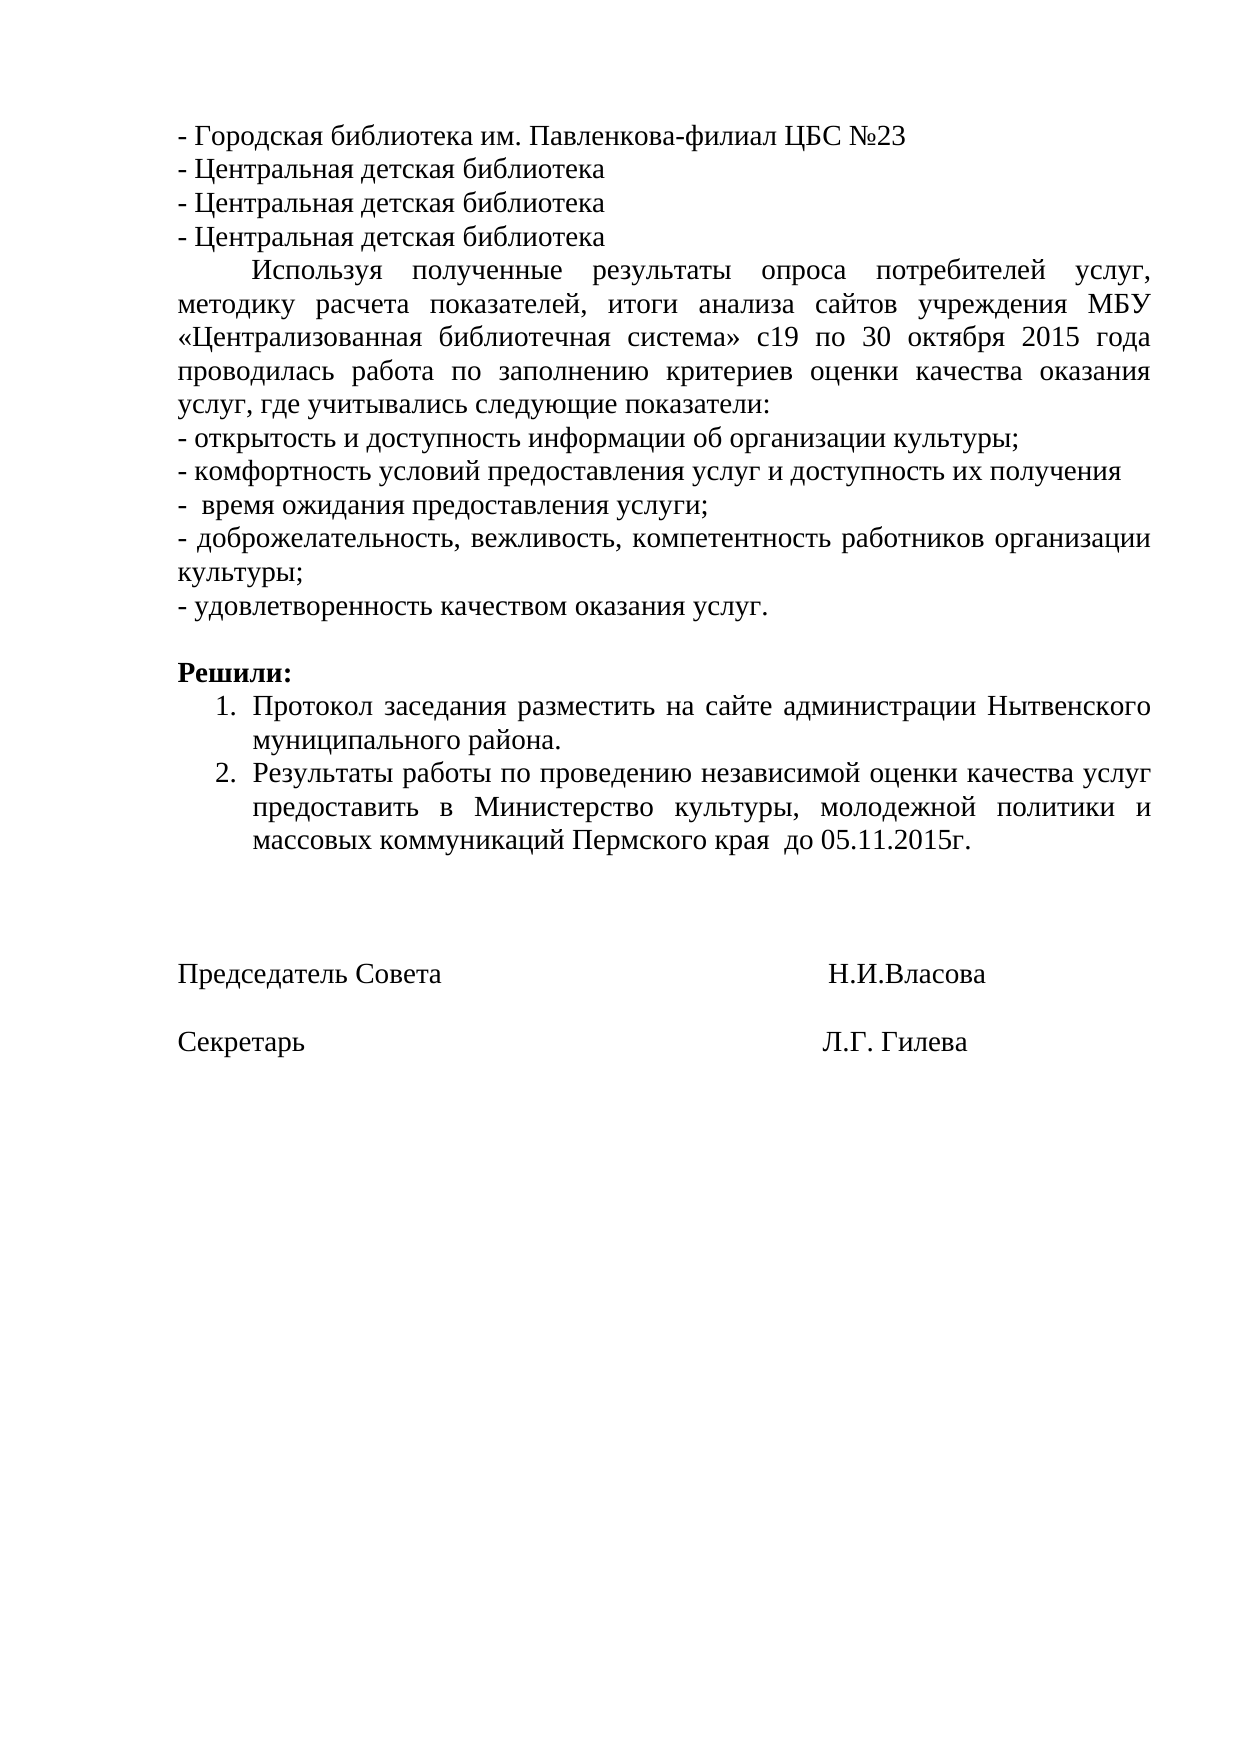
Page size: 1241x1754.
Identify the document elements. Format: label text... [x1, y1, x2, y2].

text - Центральная детская библиотека [177, 219, 1152, 252]
text - доброжелательность, вежливость, компетентность работников организации культуры; [177, 521, 1152, 588]
text - Центральная детская библиотека [177, 185, 1152, 219]
text - время ожидания предоставления услуги; [177, 487, 1152, 521]
list Протокол заседания разместить на сайте администрации Нытвенского муниципального района. [215, 688, 1152, 755]
text - Городская библиотека им. Павленкова-филиал ЦБС №23 [177, 118, 1152, 152]
text - удовлетворенность качеством оказания услуг. [177, 588, 1152, 621]
text Председатель Совета Н.И.Власова [177, 957, 1152, 990]
text - открытость и доступность информации об организации культуры; [177, 420, 1152, 453]
list Результаты работы по проведению независимой оценки качества услуг предоставить в Министерство культуры, молодежной политики и массовых коммуникаций Пермского края до 05.11.2015г. [215, 755, 1152, 856]
text Используя полученные результаты опроса потребителей услуг, методику расчета показателей, итоги анализа сайтов учреждения МБУ «Централизованная библиотечная система» с19 по 30 октября 2015 года проводилась работа по заполнению критериев оценки качества оказания услуг, где учитывались следующие показатели: [177, 252, 1152, 420]
text Секретарь Л.Г. Гилева [177, 1024, 1152, 1057]
text - комфортность условий предоставления услуг и доступность их получения [177, 453, 1152, 487]
text - Центральная детская библиотека [177, 152, 1152, 185]
text Решили: [177, 655, 1152, 688]
